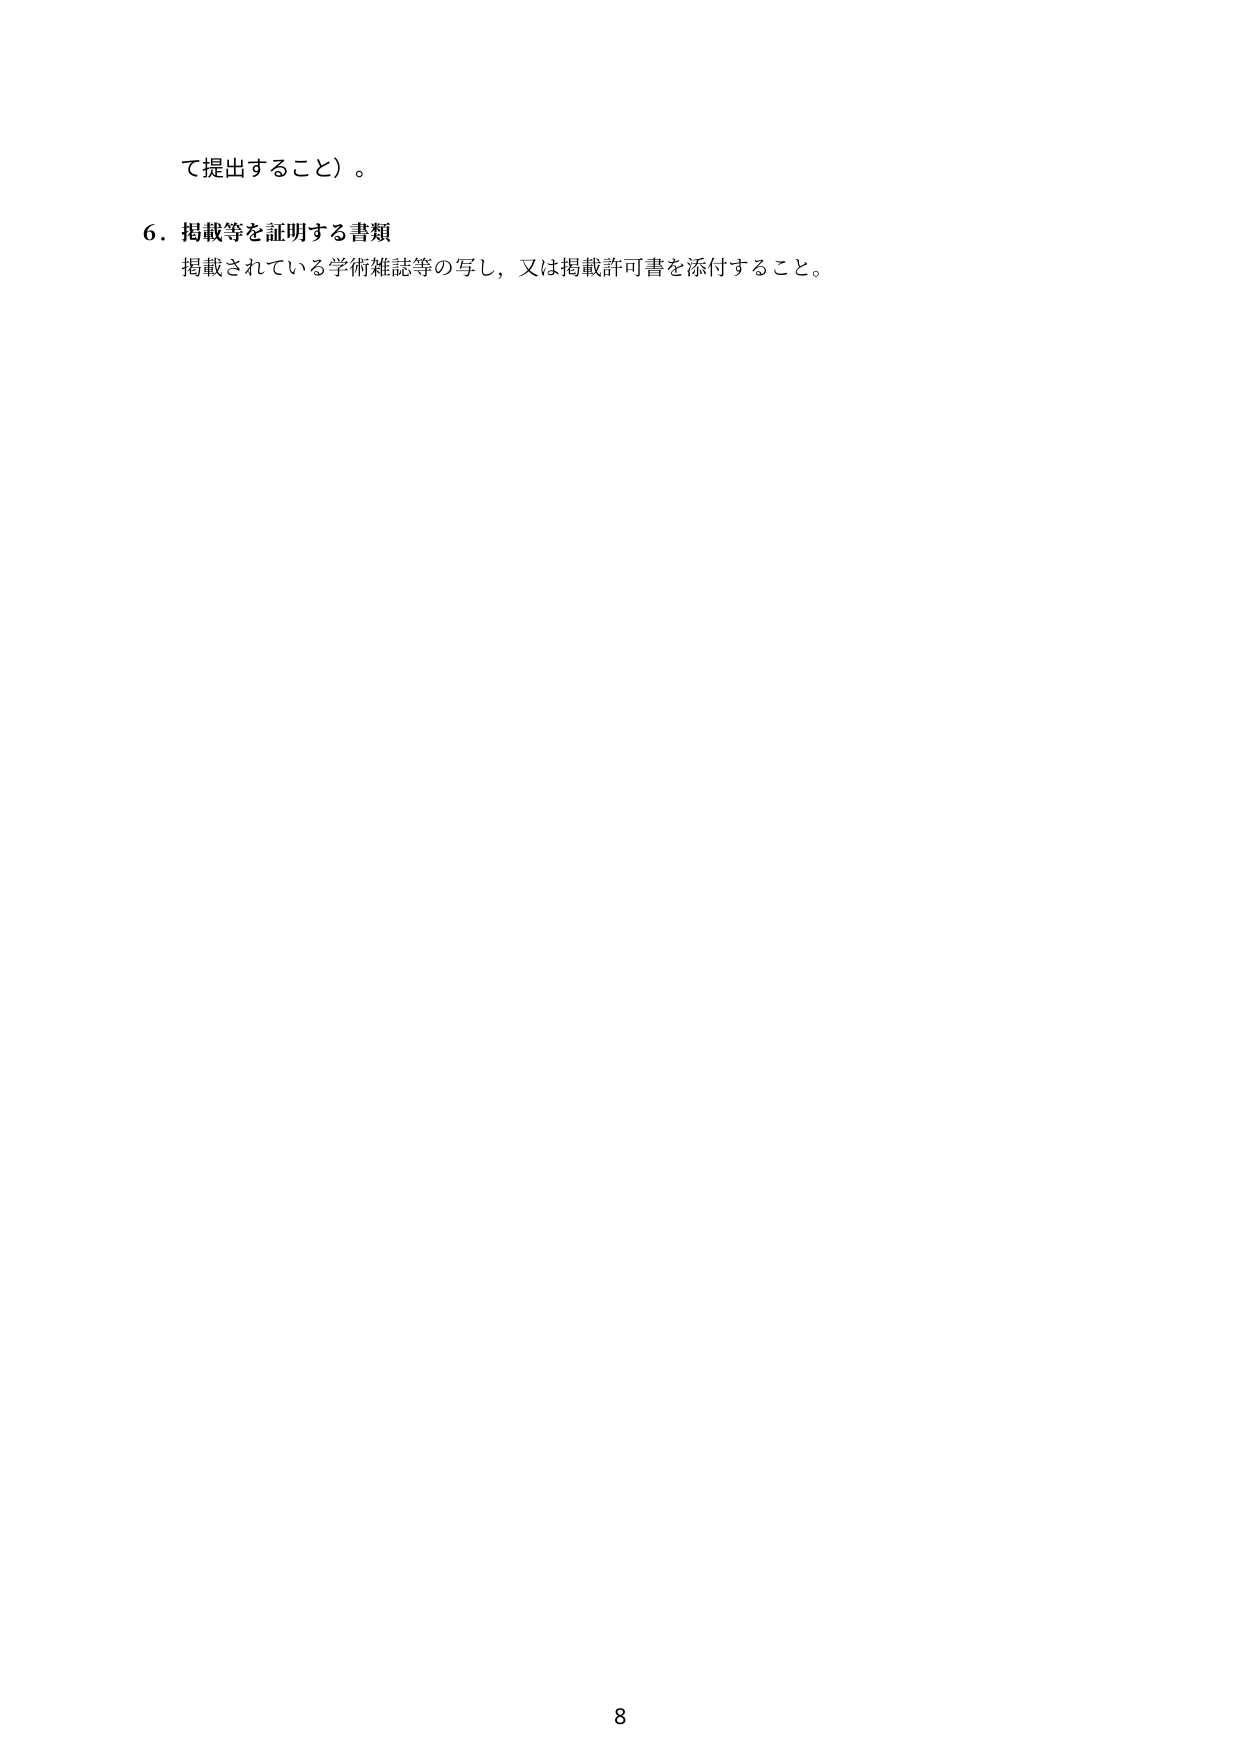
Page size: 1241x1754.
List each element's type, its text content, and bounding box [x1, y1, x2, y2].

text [118, 148, 1122, 183]
text 掲載されている学術雑誌等の写し，又は掲載許可書を添付すること。 [118, 247, 1122, 282]
text ６．掲載等を証明する書類 [118, 212, 1122, 247]
